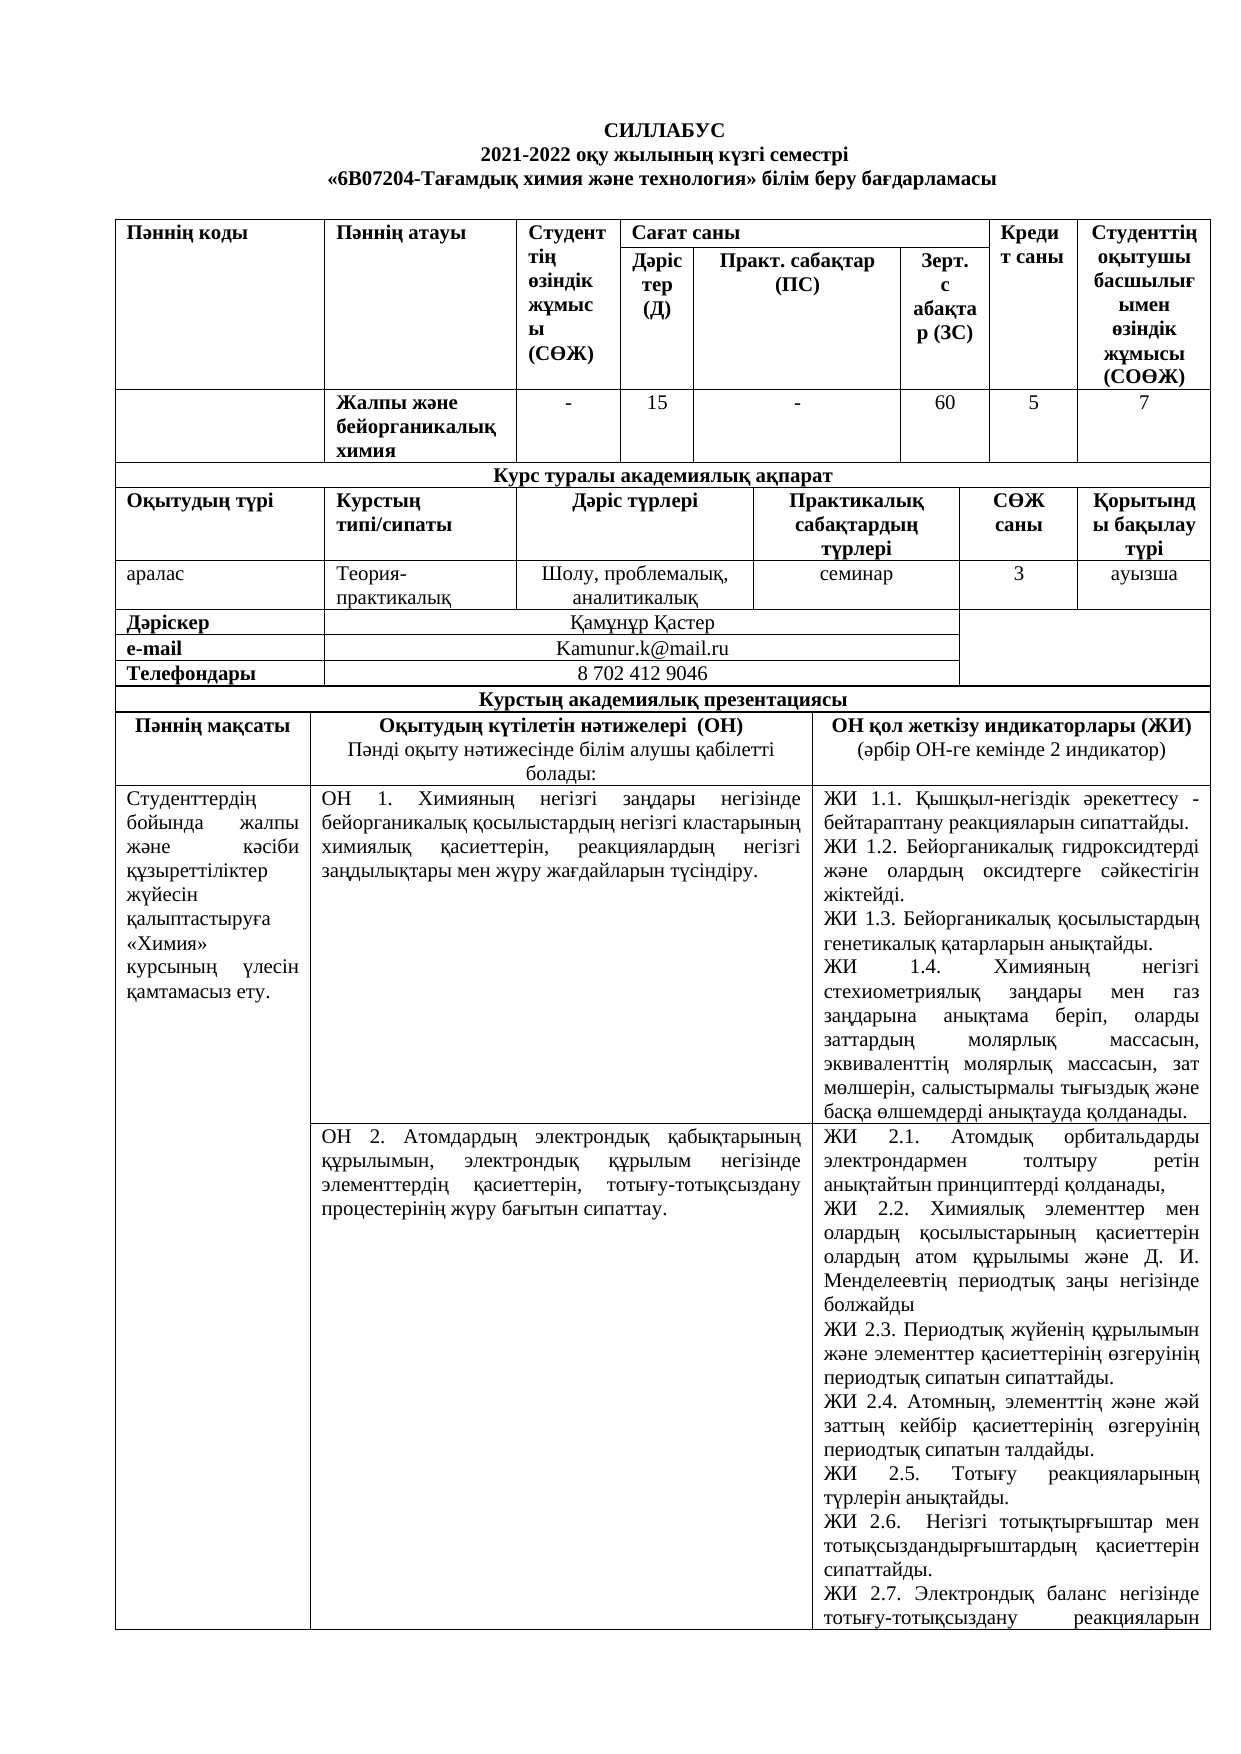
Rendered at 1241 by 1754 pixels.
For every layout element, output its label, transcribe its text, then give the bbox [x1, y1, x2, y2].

table_cell - [517, 390, 620, 462]
table_header ОН қол жеткізу индикаторлары (ЖИ) (әрбір ОН-ге кемінде 2 индикатор) [813, 713, 1210, 785]
table_cell Қорытынды бақылау түрі [1078, 488, 1210, 560]
text 2021-2022 оқу жылының күзгі семестрі [177, 142, 1152, 166]
table_cell 3 [960, 561, 1077, 609]
text «6В07204-Тағамдық химия және технология» білім беру бағдарламасы [177, 166, 1152, 219]
table_cell ауызша [1078, 561, 1210, 609]
table_cell СӨЖ саны [960, 488, 1077, 560]
table_cell Зерт. сабақтар (ЗС) [901, 248, 989, 388]
table_header Пәннің мақсаты [116, 713, 310, 785]
table_cell [116, 390, 324, 462]
table_header Студенттің өзіндік жұмысы (СӨЖ) [517, 220, 620, 388]
table_cell Практ. сабақтар (ПС) [694, 248, 900, 388]
table_cell ОН 1. Химияның негізгі заңдары негізінде бейорганикалық қосылыстардың негізгі кластарының химиялық қасиеттерін, реакциялардың негізгі заңдылықтары мен жүру жағдайларын түсіндіру. [311, 786, 812, 1123]
table_cell аралас [116, 561, 324, 609]
table_header Сағат саны [621, 220, 989, 247]
table_cell Қамұнұр Қастер [325, 610, 959, 634]
table_cell Оқытудың түрі [116, 488, 324, 560]
table_header Пәннің атауы [325, 220, 516, 388]
table_cell Дәріс түрлері [517, 488, 753, 560]
table_cell Жалпы және бейорганикалық химия [325, 390, 516, 462]
table_cell Телефондары [116, 661, 324, 684]
table_cell Дәріскер [116, 610, 324, 634]
table_cell [960, 610, 1210, 684]
table_cell Практикалық сабақтардың түрлері [754, 488, 959, 560]
table_cell 8 702 412 9046 [325, 661, 959, 684]
table_cell - [694, 390, 900, 462]
text СИЛЛАБУС [177, 118, 1152, 142]
table_cell Теория-практикалық [325, 561, 516, 609]
table_header Пәннің коды [116, 220, 324, 388]
table_cell cеминар [754, 561, 959, 609]
table_cell ЖИ 1.1. Қышқыл-негіздік әрекеттесу - бейтараптану реакцияларын сипаттайды. ЖИ 1.2. Бейорганикалық гидроксидтерді және олардың оксидтерге сәйкестігін жіктейді. ЖИ 1.3. Бейорганикалық қосылыстардың генетикалық қатарларын анықтайды. ЖИ 1.4. Химияның негізгі стехиометриялық заңдары мен газ заңдарына анықтама беріп, оларды заттардың молярлық массасын, эквиваленттің молярлық массасын, зат мөлшерін, салыстырмалы тығыздық және басқа өлшемдерді анықтауда қолданады. [813, 786, 1210, 1123]
table_cell Kamunur.k@mail.ru [325, 635, 959, 659]
table_cell Шолу, проблемалық, аналитикалық [517, 561, 753, 609]
table_cell 5 [990, 390, 1077, 462]
table_cell 7 [1078, 390, 1210, 462]
table_cell e-mail [116, 635, 324, 659]
table_cell 60 [901, 390, 989, 462]
table_header Кредит саны [990, 220, 1077, 388]
table_header Оқытудың күтілетін нәтижелері (ОН) Пәнді оқыту нәтижесінде білім алушы қабілетті болады: [311, 713, 812, 785]
table_cell Курстың типі/сипаты [325, 488, 516, 560]
table_header Студенттің оқытушы басшылығымен өзіндік жұмысы (СОӨЖ) [1078, 220, 1210, 388]
table_header Курстың академиялық презентациясы [116, 687, 1210, 711]
table_cell Дәрістер (Д) [621, 248, 693, 388]
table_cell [311, 1124, 812, 1629]
table_cell Студенттердің бойында жалпы және кәсіби құзыреттіліктер жүйесін қалыптастыруға «Химия» курсының үлесін қамтамасыз ету. [116, 786, 310, 1629]
table_cell 15 [621, 390, 693, 462]
table_cell Курс туралы академиялық ақпарат [116, 463, 1210, 487]
